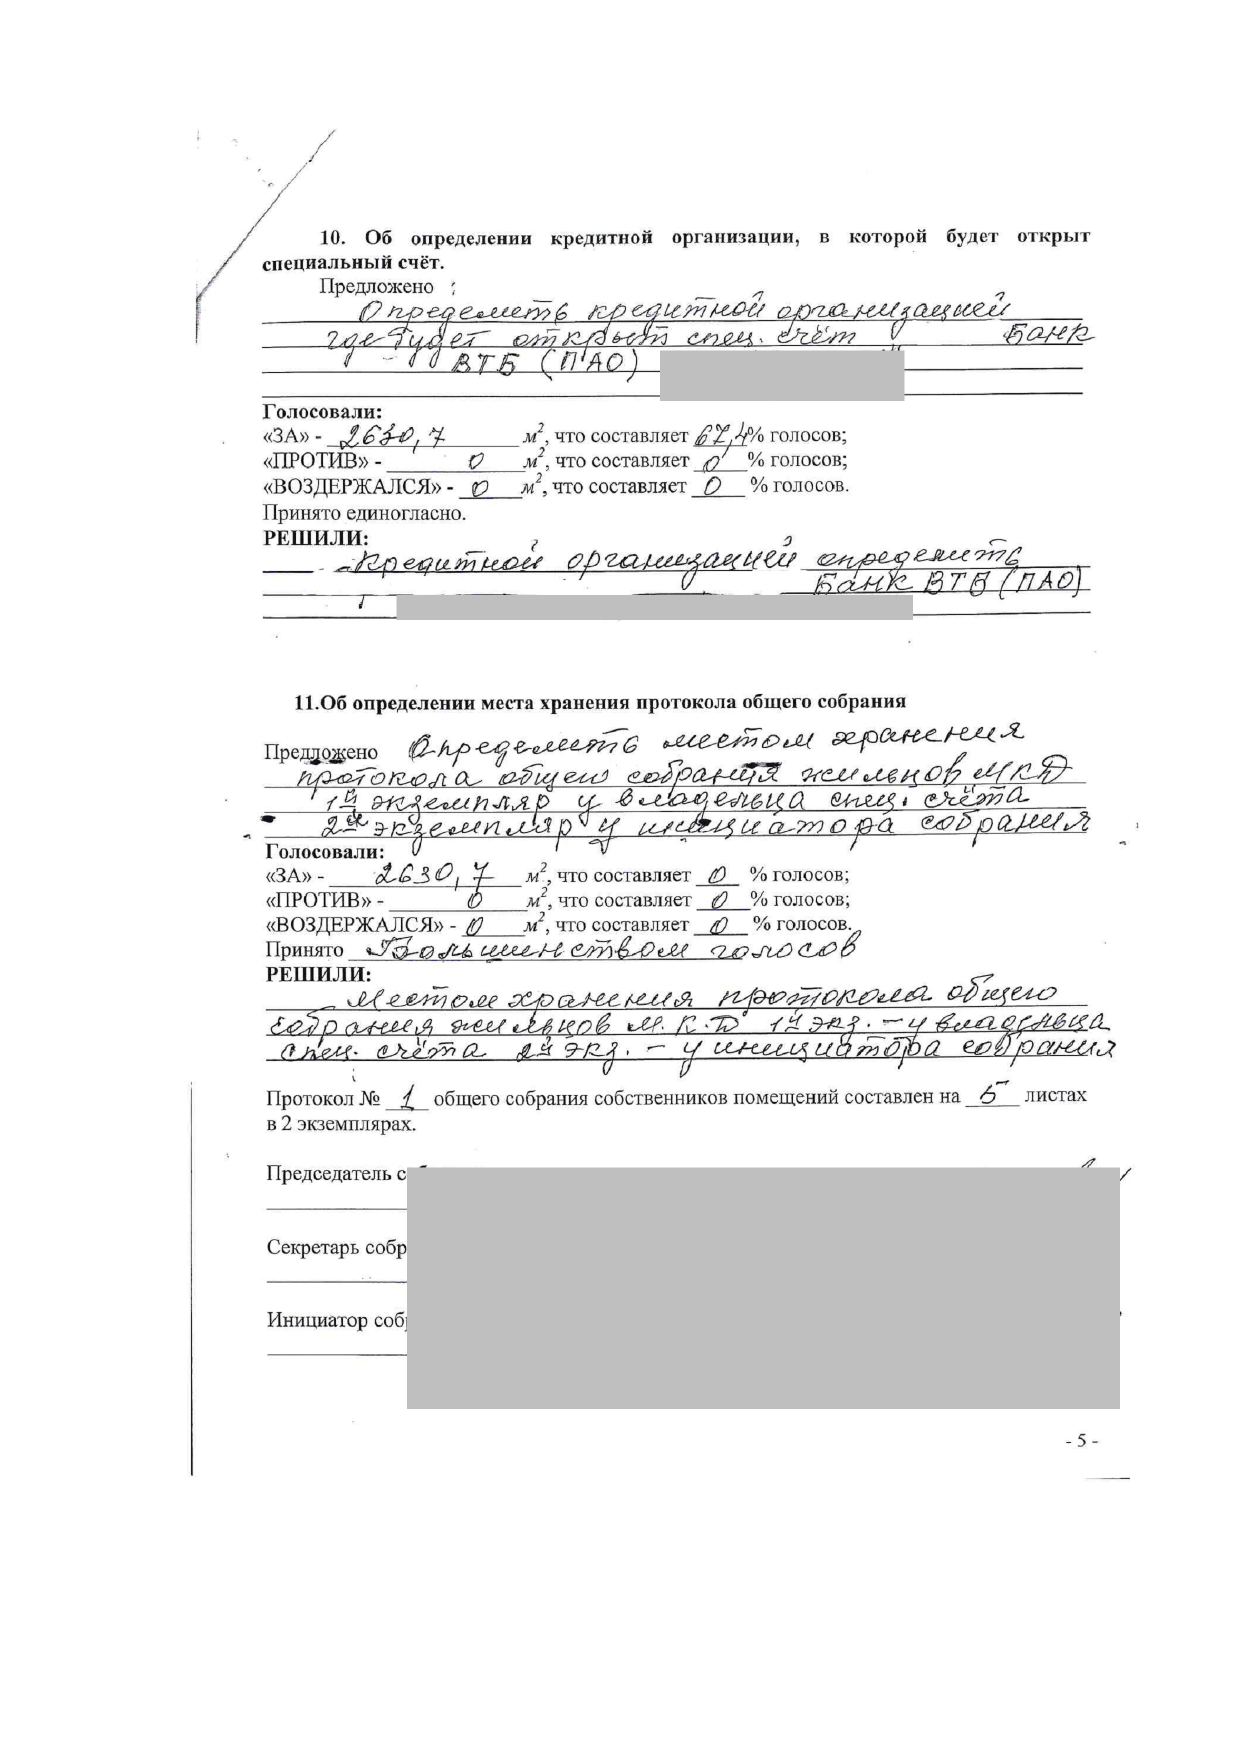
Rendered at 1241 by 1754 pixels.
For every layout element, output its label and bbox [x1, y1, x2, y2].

picture [177, 118, 1152, 1497]
